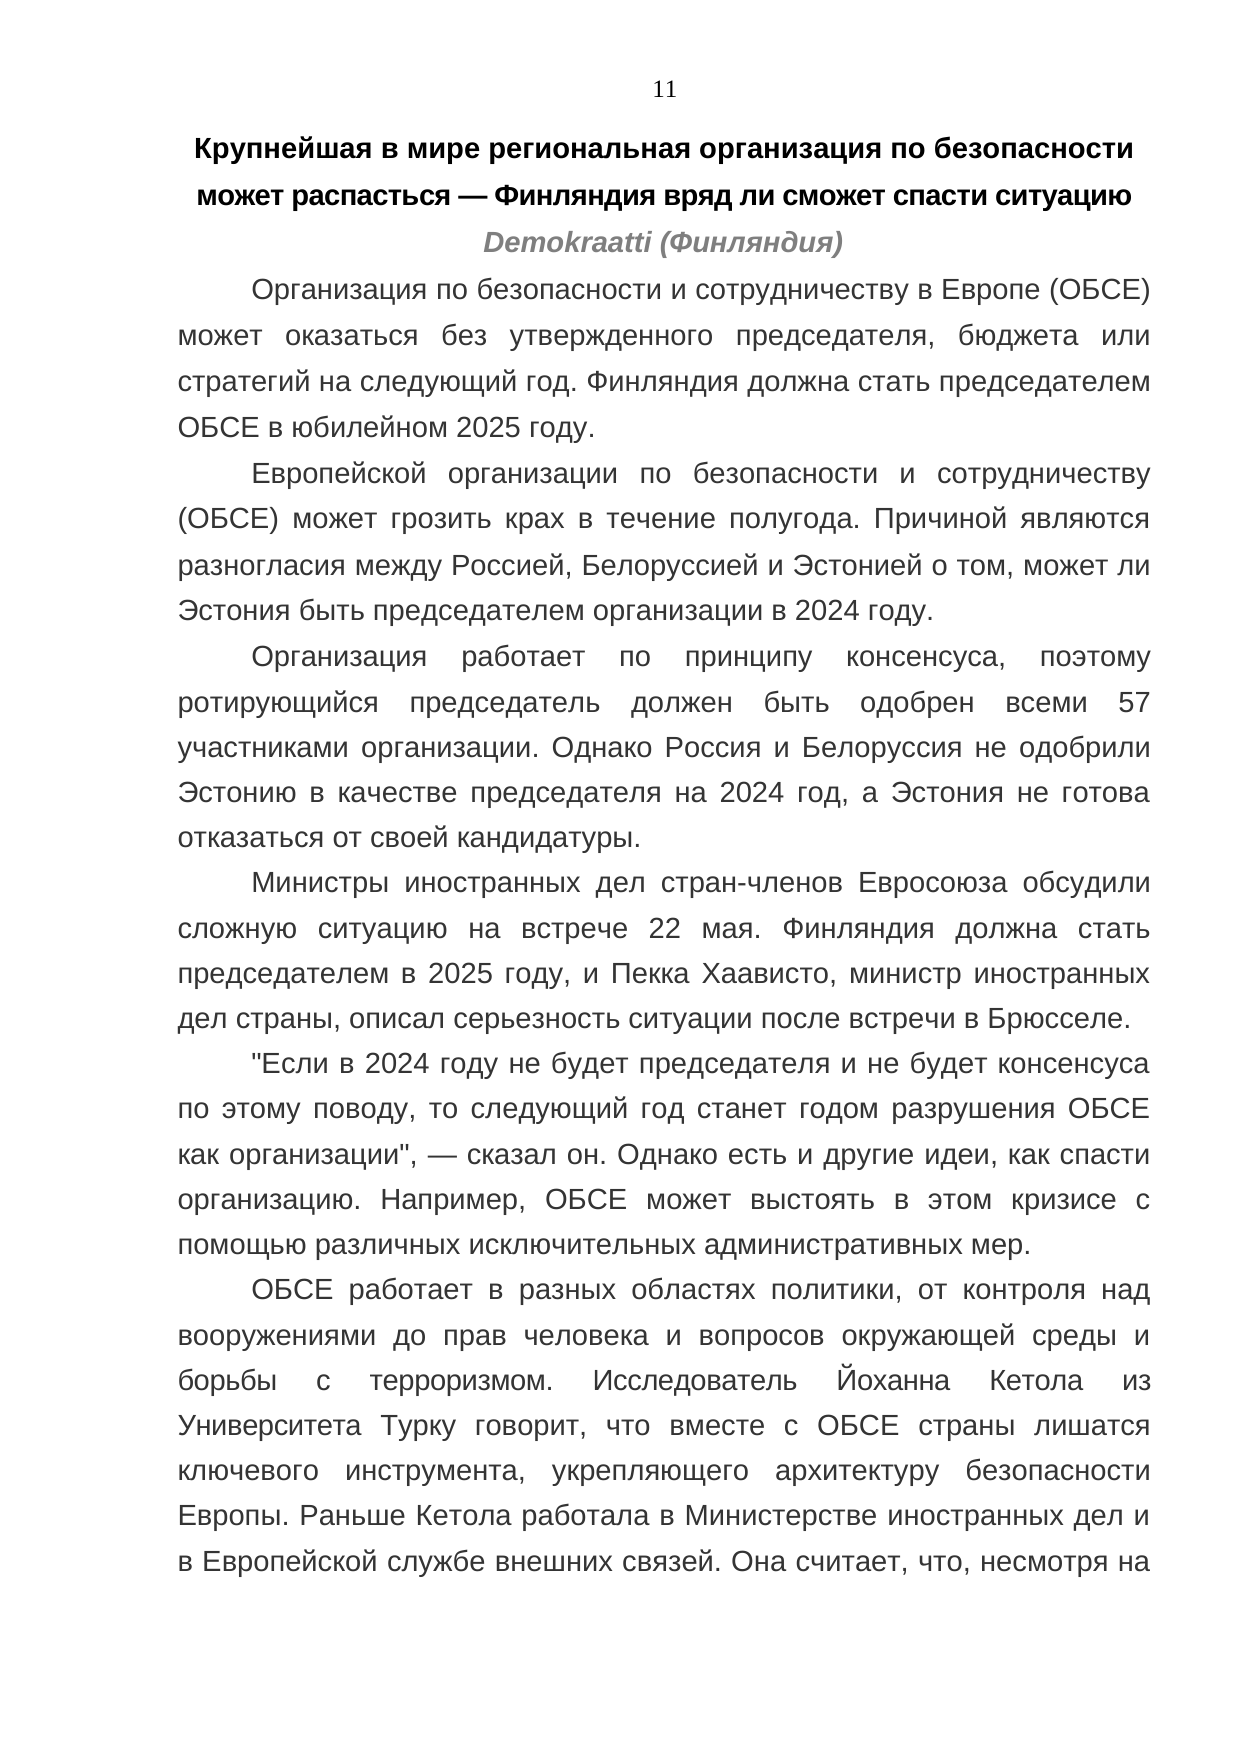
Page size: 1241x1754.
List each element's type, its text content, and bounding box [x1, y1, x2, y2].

text Demokraatti (Финляндия) [177, 225, 1152, 258]
text "Если в 2024 году не будет председателя и не будет консенсуса по этому поводу, то следующий год станет годом разрушения ОБСЕ как организации", — сказал он. Однако есть и другие идеи, как спасти организацию. Например, ОБСЕ может выстоять в этом кризисе с помощью различных исключительных административных мер. [177, 1046, 1152, 1261]
text Европейской организации по безопасности и сотрудничеству (ОБСЕ) может грозить крах в течение полугода. Причиной являются разногласия между Россией, Белоруссией и Эстонией о том, может ли Эстония быть председателем организации в 2024 году. [177, 456, 1152, 627]
text Министры иностранных дел стран-членов Евросоюза обсудили сложную ситуацию на встрече 22 мая. Финляндия должна стать председателем в 2025 году, и Пекка Хаависто, министр иностранных дел страны, описал серьезность ситуации после встречи в Брюсселе. [177, 865, 1152, 1034]
text Организация по безопасности и сотрудничеству в Европе (ОБСЕ) может оказаться без утвержденного председателя, бюджета или стратегий на следующий год. Финляндия должна стать председателем ОБСЕ в юбилейном 2025 году. [177, 272, 1152, 443]
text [177, 1272, 1152, 1577]
text Организация работает по принципу консенсуса, поэтому ротирующийся председатель должен быть одобрен всеми 57 участниками организации. Однако Россия и Белоруссия не одобрили Эстонию в качестве председателя на 2024 год, а Эстония не готова отказаться от своей кандидатуры. [177, 639, 1152, 854]
subtitle Крупнейшая в мире региональная организация по безопасности может распасться — Финляндия вряд ли сможет спасти ситуацию [177, 131, 1152, 212]
